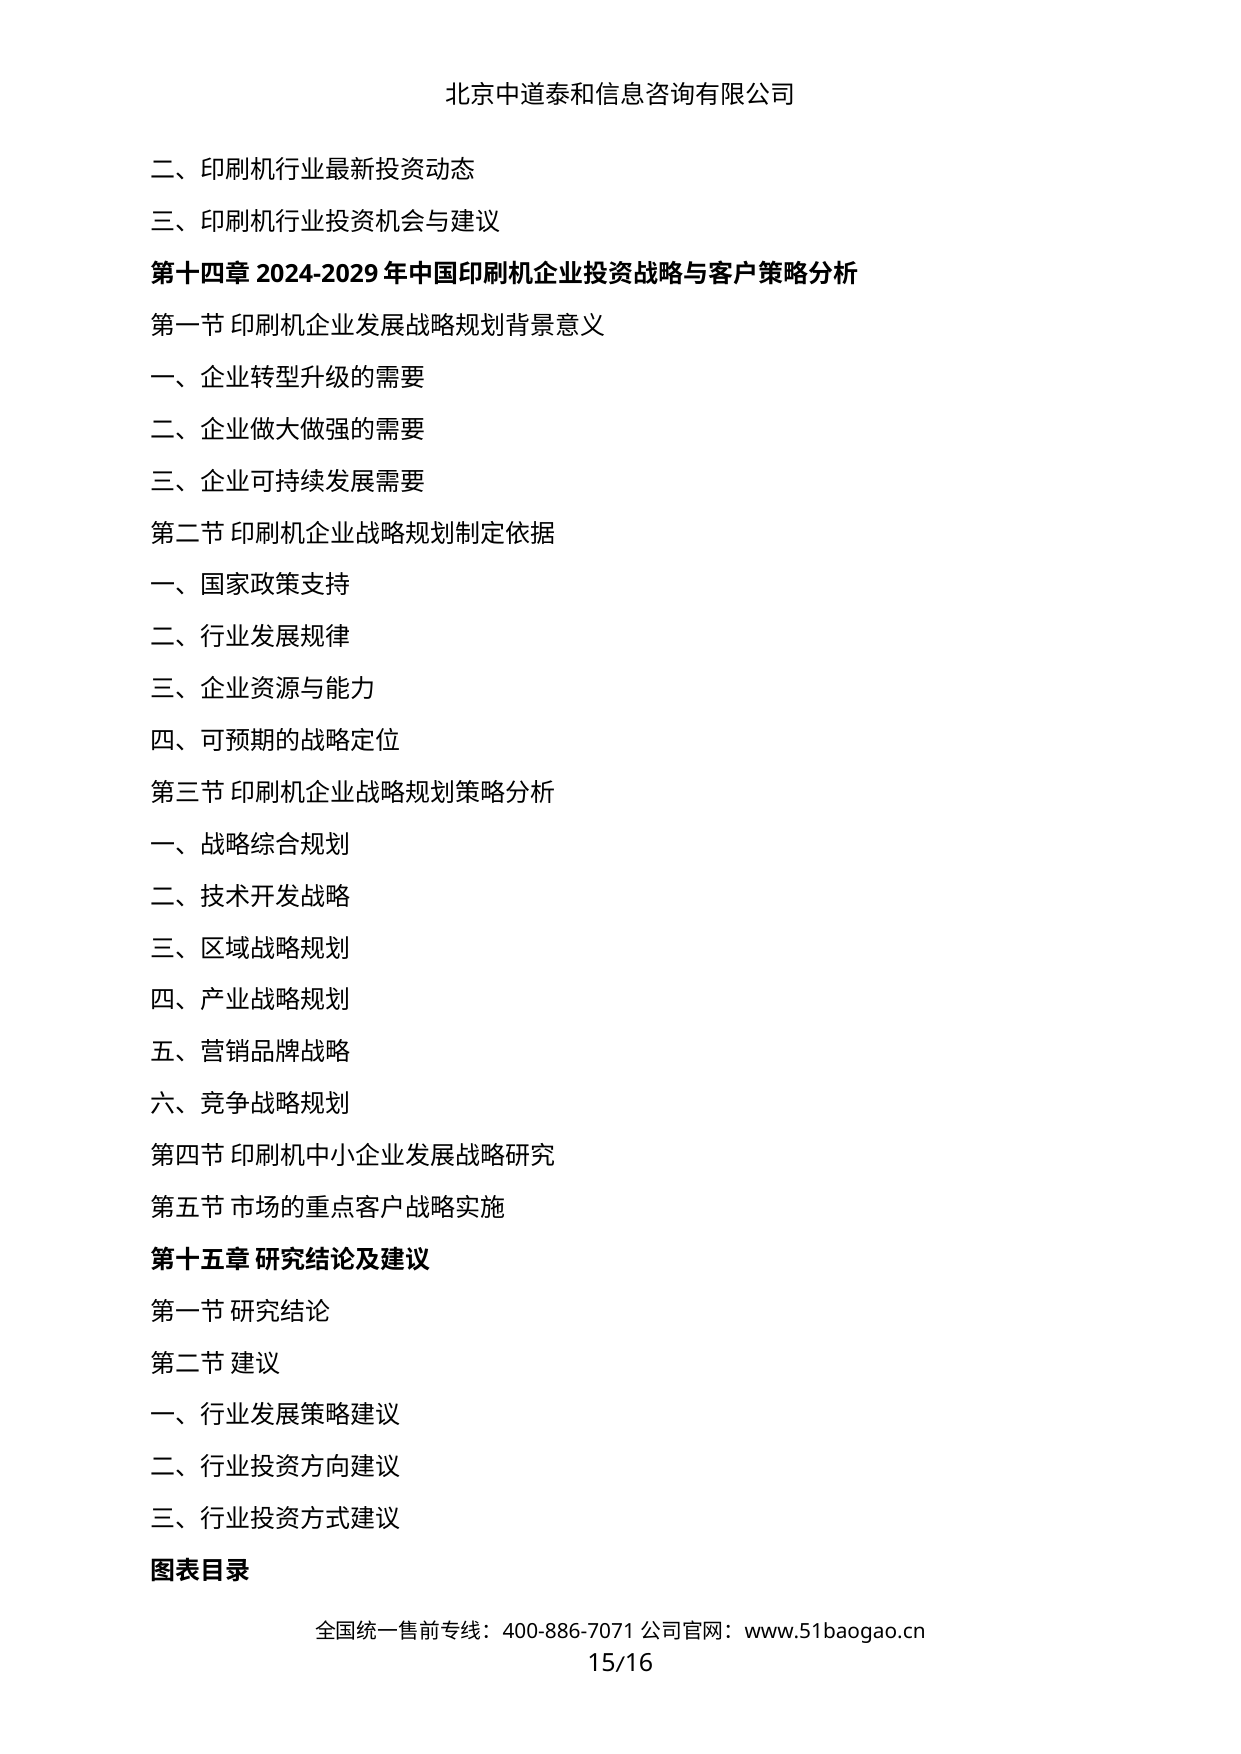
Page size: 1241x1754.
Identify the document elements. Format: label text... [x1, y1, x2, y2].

text 第十四章 2024-2029年中国印刷机企业投资战略与客户策略分析 [150, 254, 1090, 290]
text 第一节 研究结论 [150, 1291, 1090, 1327]
text 三、企业可持续发展需要 [150, 461, 1090, 497]
text 三、区域战略规划 [150, 928, 1090, 964]
text 二、技术开发战略 [150, 876, 1090, 912]
text 二、企业做大做强的需要 [150, 409, 1090, 446]
text 一、国家政策支持 [150, 565, 1090, 601]
text 第五节 市场的重点客户战略实施 [150, 1187, 1090, 1224]
text 四、产业战略规划 [150, 980, 1090, 1016]
text 二、印刷机行业最新投资动态 [150, 150, 1090, 186]
text 第二节 印刷机企业战略规划制定依据 [150, 513, 1090, 549]
text 二、行业投资方向建议 [150, 1447, 1090, 1483]
text 一、战略综合规划 [150, 824, 1090, 861]
text 三、行业投资方式建议 [150, 1499, 1090, 1535]
text 第十五章 研究结论及建议 [150, 1239, 1090, 1276]
text 一、行业发展策略建议 [150, 1395, 1090, 1431]
text 第四节 印刷机中小企业发展战略研究 [150, 1136, 1090, 1172]
text 三、印刷机行业投资机会与建议 [150, 202, 1090, 238]
text 图表目录 [150, 1551, 1090, 1587]
text 四、可预期的战略定位 [150, 721, 1090, 757]
text 一、企业转型升级的需要 [150, 357, 1090, 394]
text 二、行业发展规律 [150, 617, 1090, 653]
text 三、企业资源与能力 [150, 669, 1090, 705]
text 第二节 建议 [150, 1343, 1090, 1379]
text 五、营销品牌战略 [150, 1032, 1090, 1068]
text 第一节 印刷机企业发展战略规划背景意义 [150, 306, 1090, 342]
text 第三节 印刷机企业战略规划策略分析 [150, 772, 1090, 809]
text 六、竞争战略规划 [150, 1084, 1090, 1120]
